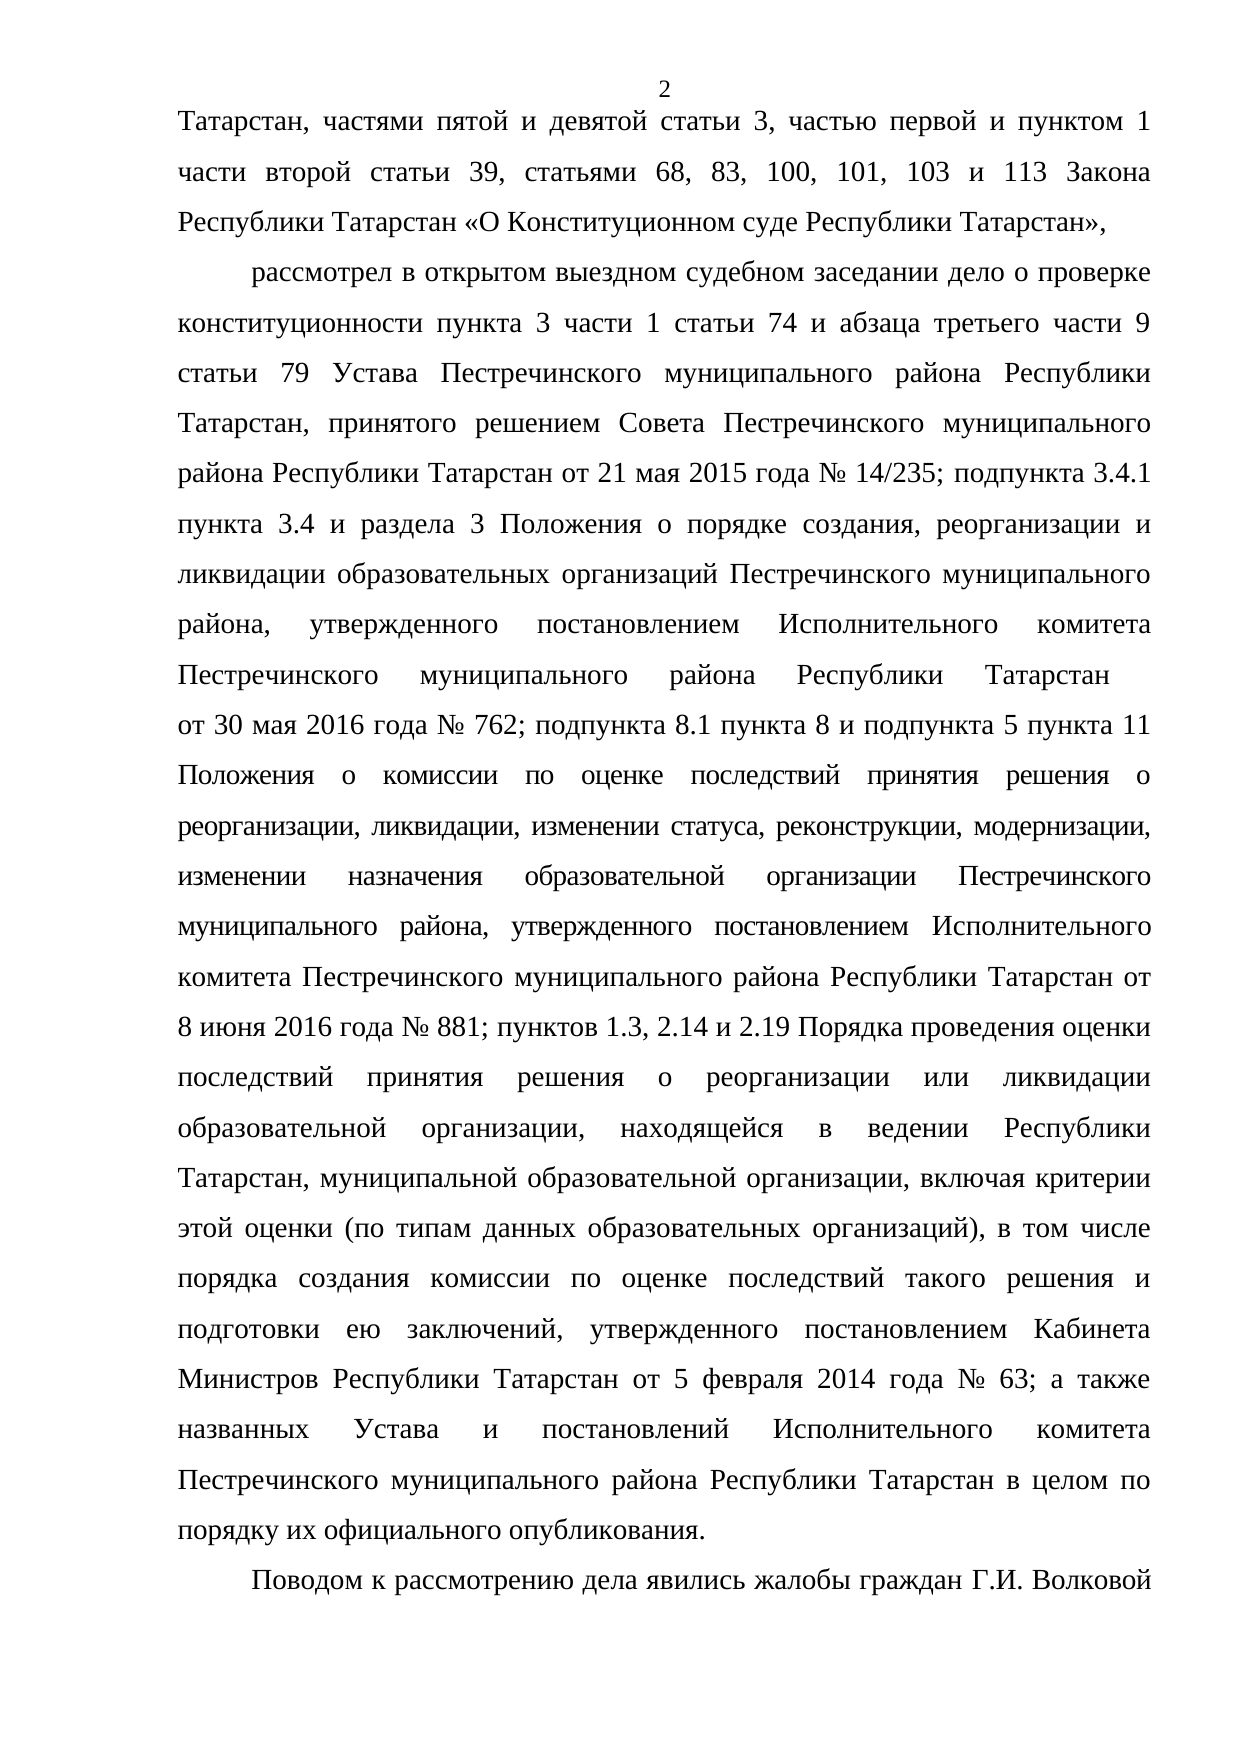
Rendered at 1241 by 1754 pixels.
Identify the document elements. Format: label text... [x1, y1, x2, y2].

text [177, 103, 1152, 238]
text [177, 1562, 1152, 1596]
text рассмотрел в открытом выездном судебном заседании дело о проверке конституционности пункта 3 части 1 статьи 74 и абзаца третьего части 9 статьи 79 Устава Пестречинского муниципального района Республики Татарстан, принятого решением Совета Пестречинского муниципального района Республики Татарстан от 21 мая 2015 года № 14/235; подпункта 3.4.1 пункта 3.4 и раздела 3 Положения о порядке создания, реорганизации и ликвидации образовательных организаций Пестречинского муниципального района, утвержденного постановлением Исполнительного комитета Пестречинского муниципального района Республики Татарстан от 30 мая 2016 года № 762; подпункта 8.1 пункта 8 и подпункта 5 пункта 11 Положения о комиссии по оценке последствий принятия решения о реорганизации, ликвидации, изменении статуса, реконструкции, модернизации, изменении назначения образовательной организации Пестречинского муниципального района, утвержденного постановлением Исполнительного комитета Пестречинского муниципального района Республики Татарстан от 8 июня 2016 года № 881; пунктов 1.3, 2.14 и 2.19 Порядка проведения оценки последствий принятия решения о реорганизации или ликвидации образовательной организации, находящейся в ведении Республики Татарстан, муниципальной образовательной организации, включая критерии этой оценки (по типам данных образовательных организаций), в том числе порядка создания комиссии по оценке последствий такого решения и подготовки ею заключений, утвержденного постановлением Кабинета Министров Республики Татарстан от 5 февраля 2014 года № 63; а также названных Устава и постановлений Исполнительного комитета Пестречинского муниципального района Республики Татарстан в целом по порядку их официального опубликования. [177, 254, 1152, 1546]
